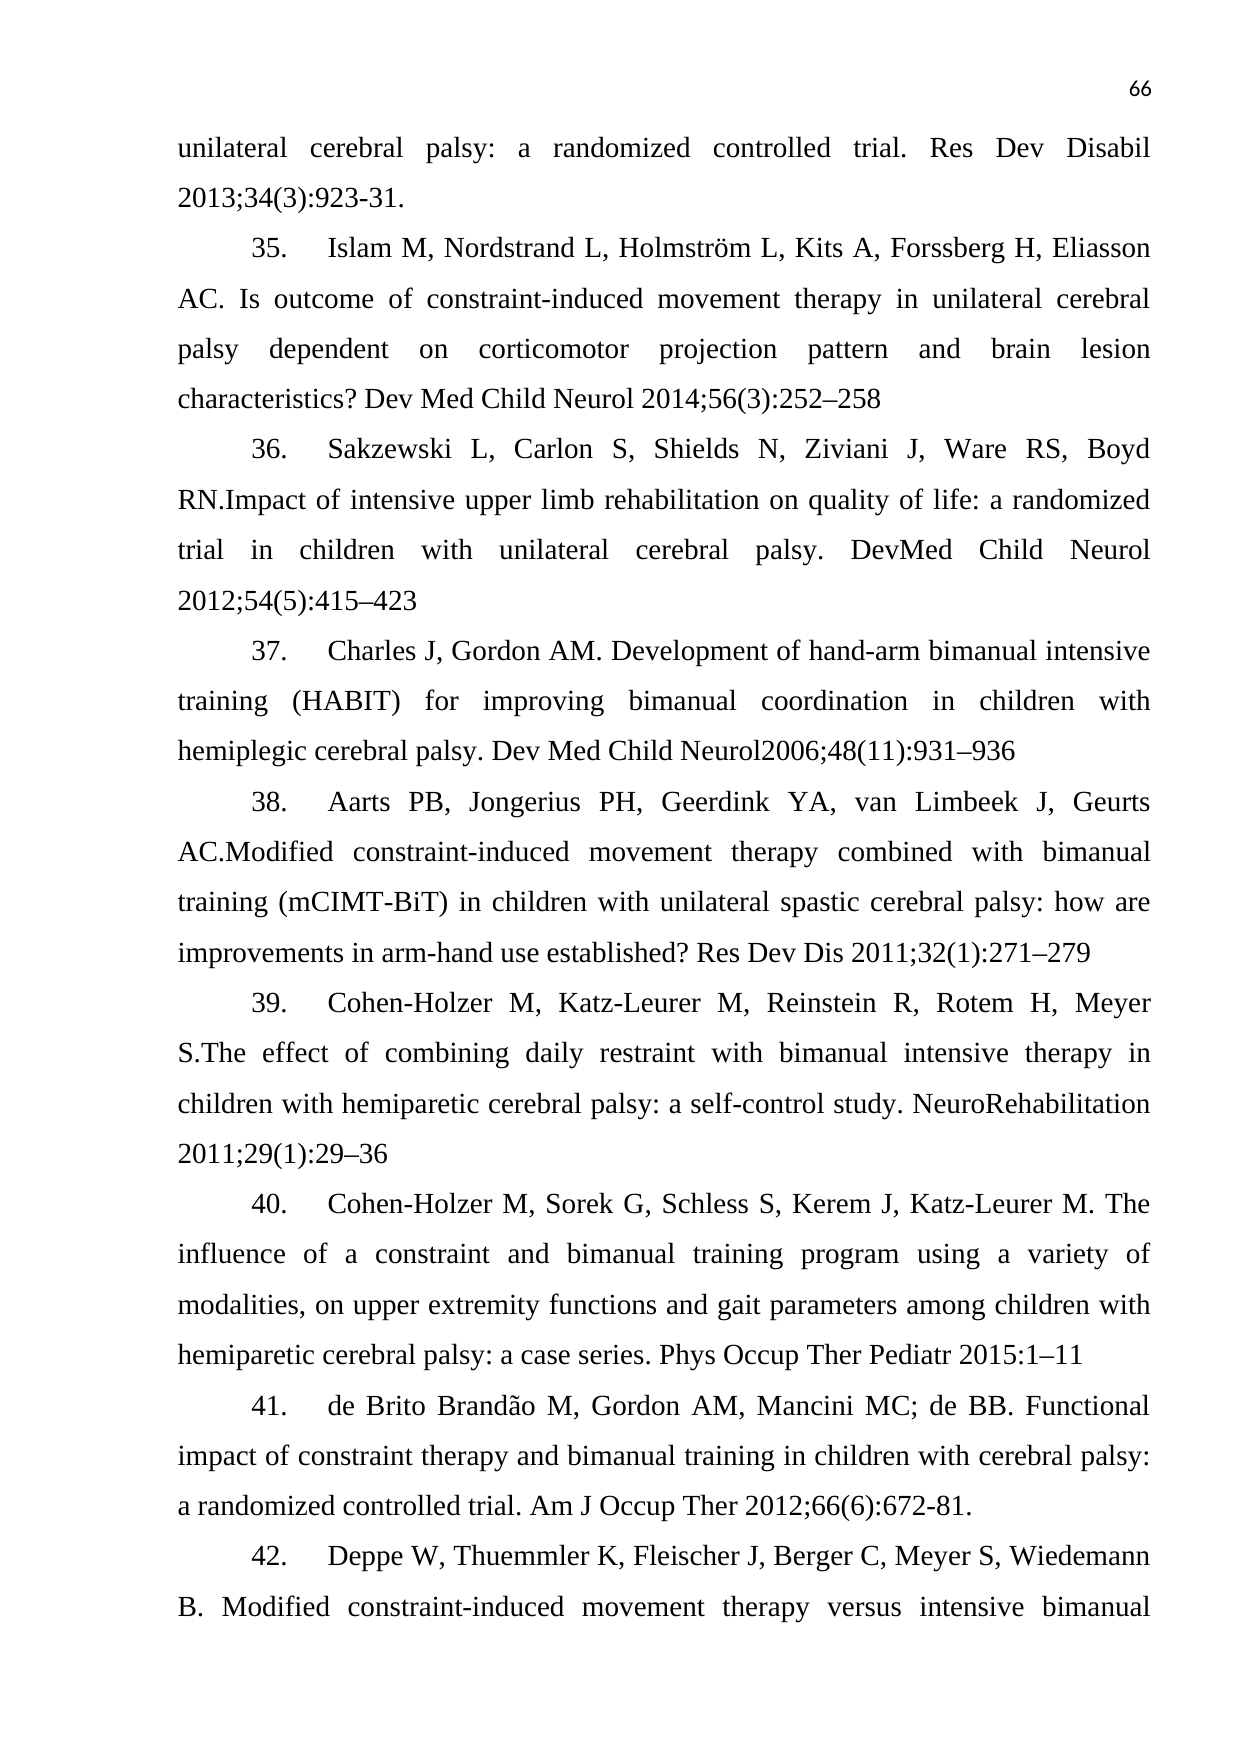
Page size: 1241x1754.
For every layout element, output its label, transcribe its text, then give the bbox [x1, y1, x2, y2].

text 38. Aarts PB, Jongerius PH, Geerdink YA, van Limbeek J, Geurts AC.Modified constraint-induced movement therapy combined with bimanual training (mCIMT-BiT) in children with unilateral spastic cerebral palsy: how are improvements in arm-hand use established? Res Dev Dis 2011;32(1):271–279 [177, 784, 1152, 968]
text 37. Charles J, Gordon AM. Development of hand-arm bimanual intensive training (HABIT) for improving bimanual coordination in children with hemiplegic cerebral palsy. Dev Med Child Neurol2006;48(11):931–936 [177, 633, 1152, 767]
text 40. Cohen-Holzer M, Sorek G, Schless S, Kerem J, Katz-Leurer M. The influence of a constraint and bimanual training program using a variety of modalities, on upper extremity functions and gait parameters among children with hemiparetic cerebral palsy: a case series. Phys Occup Ther Pediatr 2015:1–11 [177, 1186, 1152, 1371]
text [177, 1538, 1152, 1622]
text 41. de Brito Brandão M, Gordon AM, Mancini MC; de BB. Functional impact of constraint therapy and bimanual training in children with cerebral palsy: a randomized controlled trial. Am J Occup Ther 2012;66(6):672-81. [177, 1388, 1152, 1522]
text 36. Sakzewski L, Carlon S, Shields N, Ziviani J, Ware RS, Boyd RN.Impact of intensive upper limb rehabilitation on quality of life: a randomized trial in children with unilateral cerebral palsy. DevMed Child Neurol 2012;54(5):415–423 [177, 432, 1152, 616]
text 39. Cohen-Holzer M, Katz-Leurer M, Reinstein R, Rotem H, Meyer S.The effect of combining daily restraint with bimanual intensive therapy in children with hemiparetic cerebral palsy: a self-control study. NeuroRehabilitation 2011;29(1):29–36 [177, 985, 1152, 1169]
text 35. Islam M, Nordstrand L, Holmström L, Kits A, Forssberg H, Eliasson AC. Is outcome of constraint-induced movement therapy in unilateral cerebral palsy dependent on corticomotor projection pattern and brain lesion characteristics? Dev Med Child Neurol 2014;56(3):252–258 [177, 230, 1152, 415]
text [177, 130, 1152, 214]
